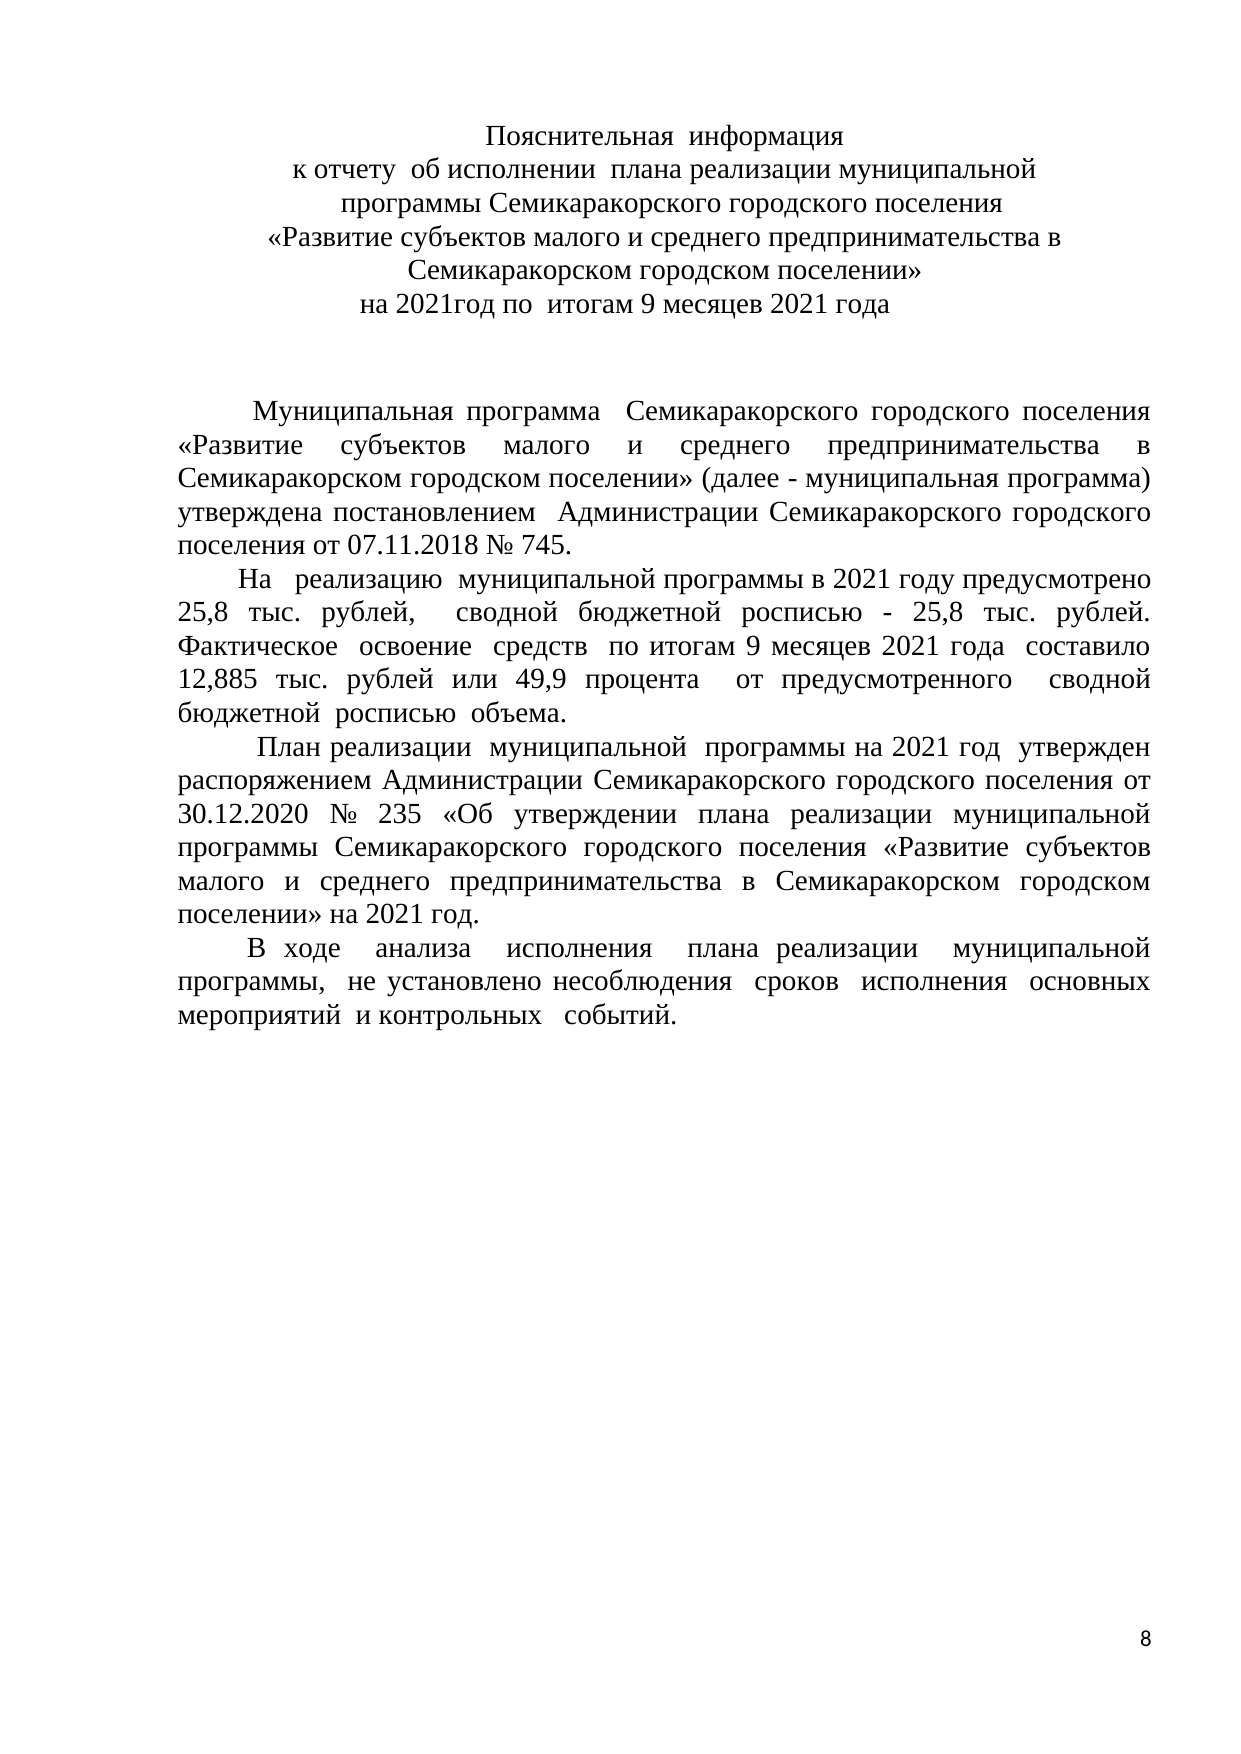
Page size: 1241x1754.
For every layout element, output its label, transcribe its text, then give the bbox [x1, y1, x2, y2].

text В ходе анализа исполнения плана реализации муниципальной программы, не установлено несоблюдения сроков исполнения основных мероприятий и контрольных событий. [177, 930, 1152, 1031]
text «Развитие субъектов малого и среднего предпринимательства в Семикаракорском городском поселении» [177, 219, 1152, 286]
text Пояснительная информация [177, 118, 1152, 152]
text программы Семикаракорского городского поселения [177, 185, 1152, 219]
text На реализацию муниципальной программы в 2021 году предусмотрено 25,8 тыс. рублей, сводной бюджетной росписью - 25,8 тыс. рублей. Фактическое освоение средств по итогам 9 месяцев 2021 года составило 12,885 тыс. рублей или 49,9 процента от предусмотренного сводной бюджетной росписью объема. [176, 561, 1152, 729]
text к отчету об исполнении плана реализации муниципальной [177, 152, 1152, 185]
text План реализации муниципальной программы на 2021 год утвержден распоряжением Администрации Семикаракорского городского поселения от 30.12.2020 № 235 «Об утверждении плана реализации муниципальной программы Семикаракорского городского поселения «Развитие субъектов малого и среднего предпринимательства в Семикаракорском городском поселении» на 2021 год. [176, 729, 1152, 930]
text на 2021год по итогам 9 месяцев 2021 года [177, 286, 1152, 319]
text Муниципальная программа Семикаракорского городского поселения «Развитие субъектов малого и среднего предпринимательства в Семикаракорском городском поселении» (далее - муниципальная программа) утверждена постановлением Администрации Семикаракорского городского поселения от 07.11.2018 № 745. [176, 393, 1152, 561]
